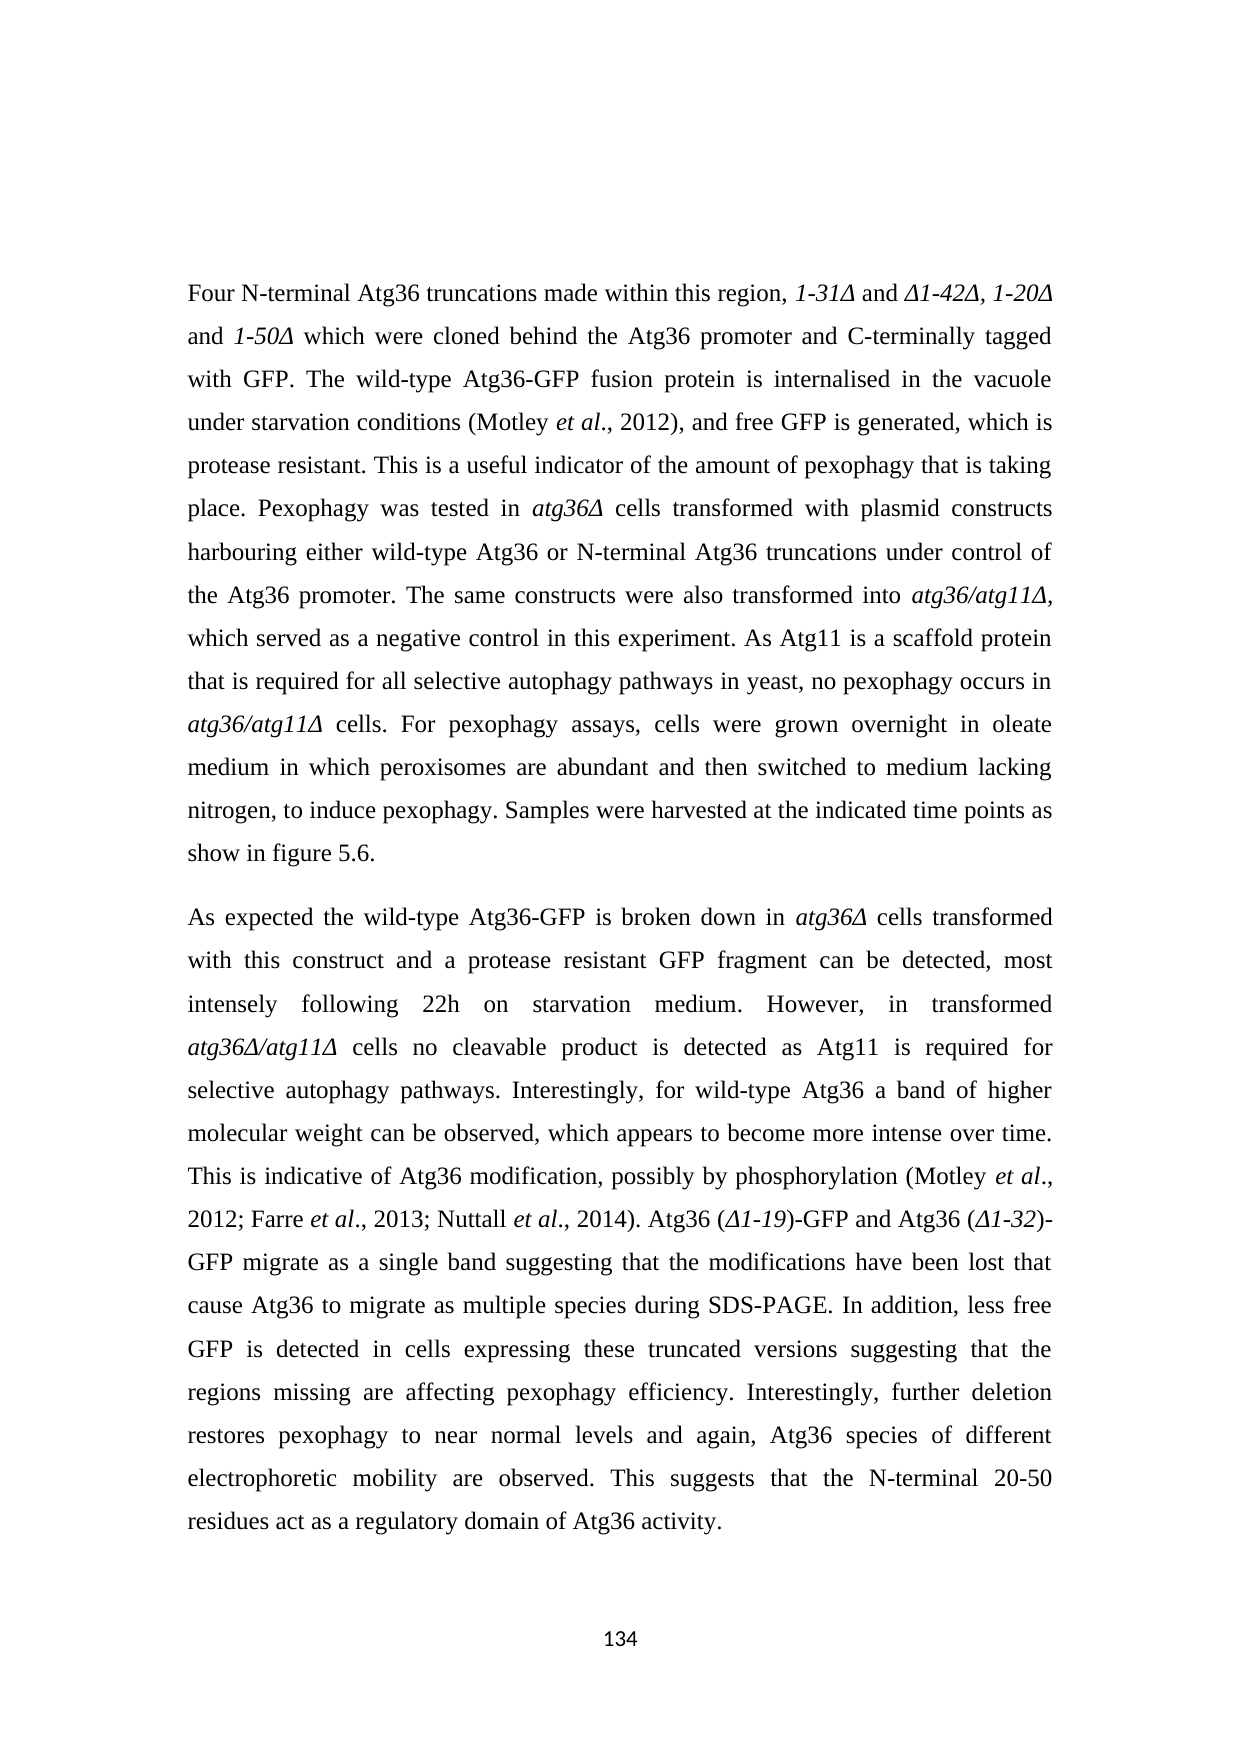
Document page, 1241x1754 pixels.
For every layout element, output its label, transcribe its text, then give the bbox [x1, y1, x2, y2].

text As expected the wild-type Atg36-GFP is broken down in atg36Δ cells transformed with this construct and a protease resistant GFP fragment can be detected, most intensely following 22h on starvation medium. However, in transformed atg36Δ/atg11Δ cells no cleavable product is detected as Atg11 is required for selective autophagy pathways. Interestingly, for wild-type Atg36 a band of higher molecular weight can be observed, which appears to become more intense over time. This is indicative of Atg36 modification, possibly by phosphorylation (Motley et al., 2012; Farre et al., 2013; Nuttall et al., 2014). Atg36 (Δ1-19)-GFP and Atg36 (Δ1-32)-GFP migrate as a single band suggesting that the modifications have been lost that cause Atg36 to migrate as multiple species during SDS-PAGE. In addition, less free GFP is detected in cells expressing these truncated versions suggesting that the regions missing are affecting pexophagy efficiency. Interestingly, further deletion restores pexophagy to near normal levels and again, Atg36 species of different electrophoretic mobility are observed. This suggests that the N-terminal 20-50 residues act as a regulatory domain of Atg36 activity. [187, 902, 1053, 1535]
text Four N-terminal Atg36 truncations made within this region, 1-31Δ and Δ1-42Δ, 1-20Δ and 1-50Δ which were cloned behind the Atg36 promoter and C-terminally tagged with GFP. The wild-type Atg36-GFP fusion protein is internalised in the vacuole under starvation conditions (Motley et al., 2012), and free GFP is generated, which is protease resistant. This is a useful indicator of the amount of pexophagy that is taking place. Pexophagy was tested in atg36Δ cells transformed with plasmid constructs harbouring either wild-type Atg36 or N-terminal Atg36 truncations under control of the Atg36 promoter. The same constructs were also transformed into atg36/atg11Δ, which served as a negative control in this experiment. As Atg11 is a scaffold protein that is required for all selective autophagy pathways in yeast, no pexophagy occurs in atg36/atg11Δ cells. For pexophagy assays, cells were grown overnight in oleate medium in which peroxisomes are abundant and then switched to medium lacking nitrogen, to induce pexophagy. Samples were harvested at the indicated time points as show in figure 5.6. [187, 278, 1053, 867]
